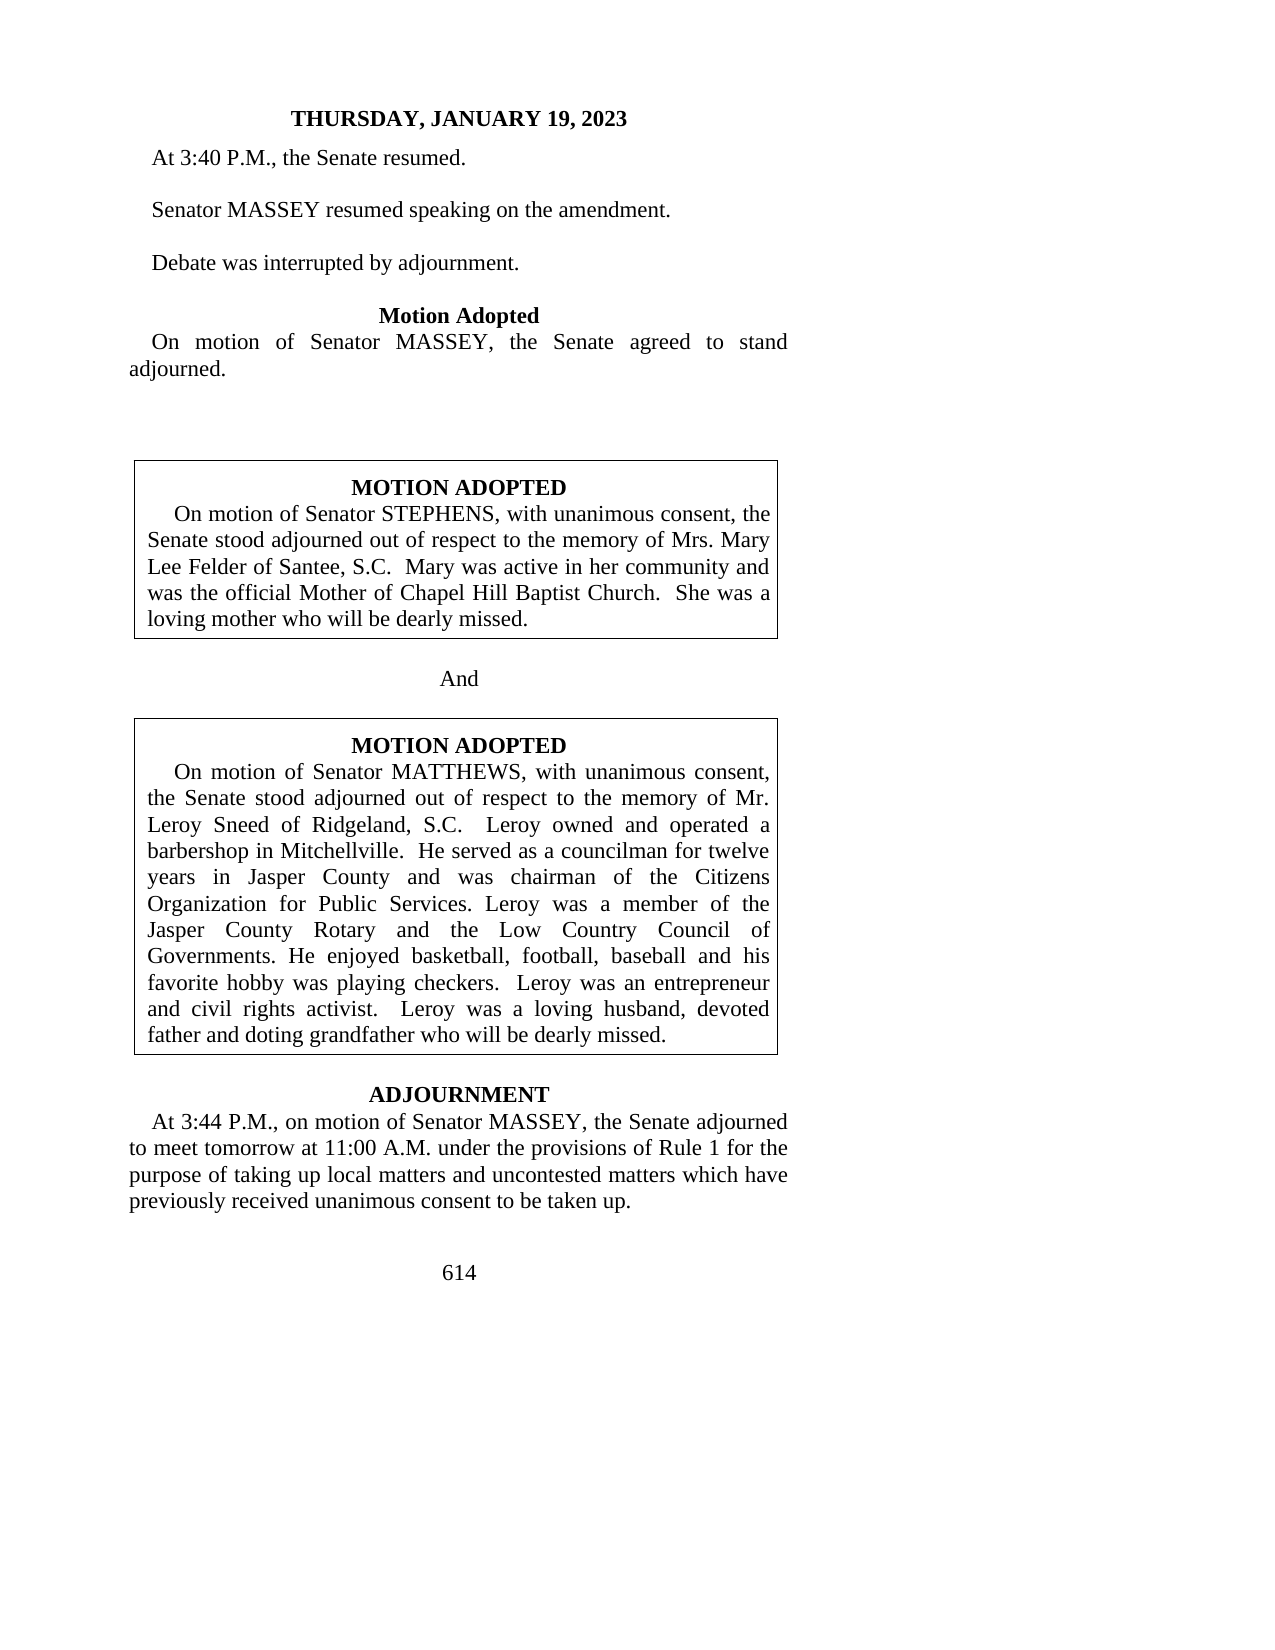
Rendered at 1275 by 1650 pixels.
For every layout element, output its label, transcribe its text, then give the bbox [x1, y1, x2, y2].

text MOTION ADOPTED [135, 461, 777, 486]
text Senator MASSEY resumed speaking on the amendment. [129, 197, 789, 223]
text ADJOURNMENT [129, 1082, 789, 1108]
text MOTION ADOPTED [135, 719, 777, 744]
text At 3:44 P.M., on motion of Senator MASSEY, the Senate adjourned to meet tomorrow at 11:00 A.M. under the provisions of Rule 1 for the purpose of taking up local matters and uncontested matters which have previously received unanimous consent to be taken up. [129, 1108, 789, 1213]
text On motion of Senator STEPHENS, with unanimous consent, the Senate stood adjourned out of respect to the memory of Mrs. Mary Lee Felder of Santee, S.C. Mary was active in her community and was the official Mother of Chapel Hill Baptist Church. She was a loving mother who will be dearly missed. [135, 486, 777, 638]
text And [129, 665, 789, 692]
text Motion Adopted [129, 302, 789, 328]
text Debate was interrupted by adjournment. [129, 249, 789, 276]
text On motion of Senator MASSEY, the Senate agreed to stand adjourned. [129, 328, 789, 381]
text On motion of Senator MATTHEWS, with unanimous consent, the Senate stood adjourned out of respect to the memory of Mr. Leroy Sneed of Ridgeland, S.C. Leroy owned and operated a barbershop in Mitchellville. He served as a councilman for twelve years in Jasper County and was chairman of the Citizens Organization for Public Services. Leroy was a member of the Jasper County Rotary and the Low Country Council of Governments. He enjoyed basketball, football, baseball and his favorite hobby was playing checkers. Leroy was an entrepreneur and civil rights activist. Leroy was a loving husband, devoted father and doting grandfather who will be dearly missed. [135, 744, 777, 1054]
text At 3:40 P.M., the Senate resumed. [129, 144, 789, 170]
